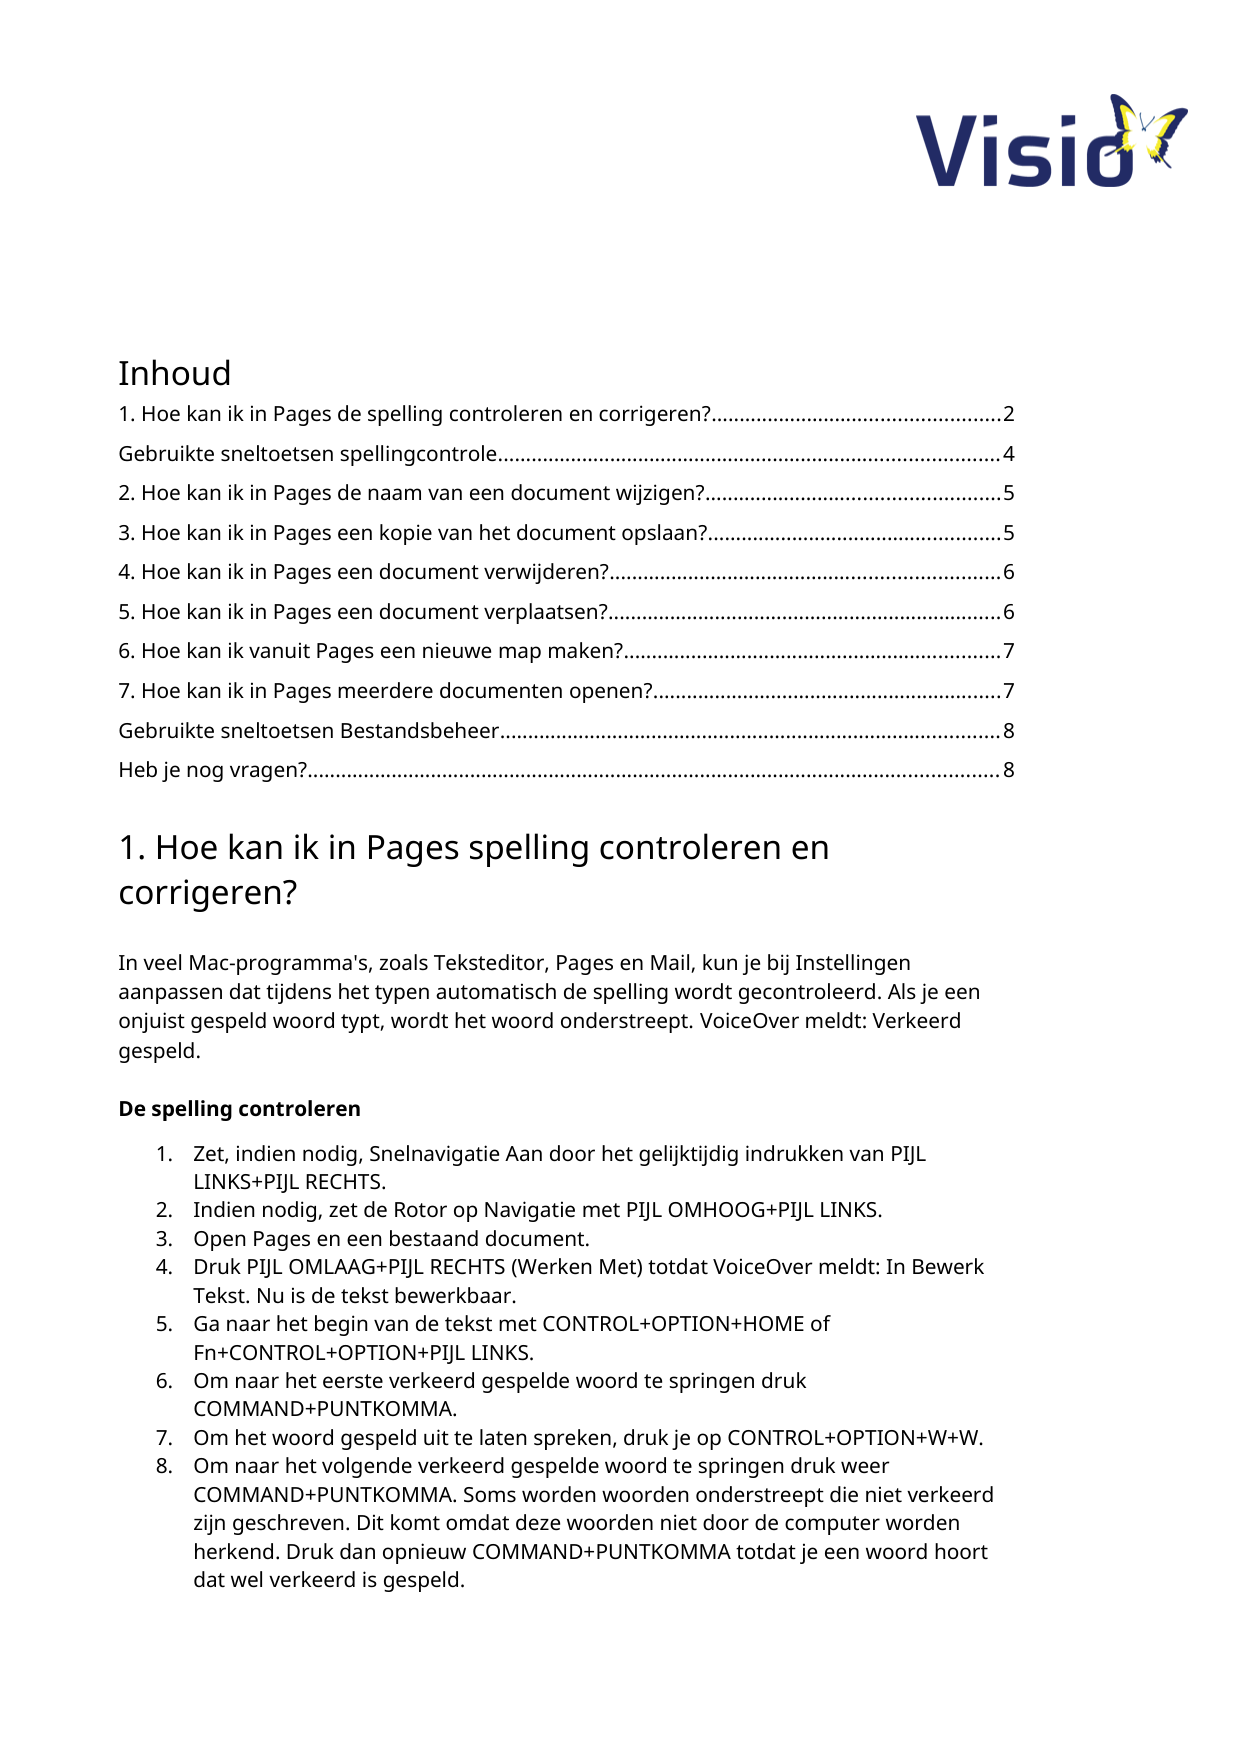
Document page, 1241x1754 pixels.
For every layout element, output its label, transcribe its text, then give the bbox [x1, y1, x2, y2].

list Om naar het eerste verkeerd gespelde woord te springen druk COMMAND+PUNTKOMMA. [156, 1366, 1016, 1423]
text In veel Mac-programma's, zoals Teksteditor, Pages en Mail, kun je bij Instellingen aanpassen dat tijdens het typen automatisch de spelling wordt gecontroleerd. Als je een onjuist gespeld woord typt, wordt het woord onderstreept. VoiceOver meldt: Verkeerd gespeld. [118, 948, 1016, 1064]
list Druk PIJL OMLAAG+PIJL RECHTS (Werken Met) totdat VoiceOver meldt: In Bewerk Tekst. Nu is de tekst bewerkbaar. [156, 1252, 1016, 1309]
list Zet, indien nodig, Snelnavigatie Aan door het gelijktijdig indrukken van PIJL LINKS+PIJL RECHTS. [156, 1139, 1016, 1196]
subtitle 1. Hoe kan ik in Pages spelling controleren en corrigeren? [118, 823, 1016, 914]
text De spelling controleren [118, 1093, 1016, 1123]
list Open Pages en een bestaand document. [156, 1224, 1016, 1252]
picture [904, 89, 1199, 190]
list Om naar het volgende verkeerd gespelde woord te springen druk weer COMMAND+PUNTKOMMA. Soms worden woorden onderstreept die niet verkeerd zijn geschreven. Dit komt omdat deze woorden niet door de computer worden herkend. Druk dan opnieuw COMMAND+PUNTKOMMA totdat je een woord hoort dat wel verkeerd is gespeld. [156, 1451, 1016, 1594]
list Om het woord gespeld uit te laten spreken, druk je op CONTROL+OPTION+W+W. [156, 1423, 1016, 1451]
list Ga naar het begin van de tekst met CONTROL+OPTION+HOME of Fn+CONTROL+OPTION+PIJL LINKS. [156, 1309, 1016, 1366]
list Indien nodig, zet de Rotor op Navigatie met PIJL OMHOOG+PIJL LINKS. [156, 1196, 1016, 1224]
